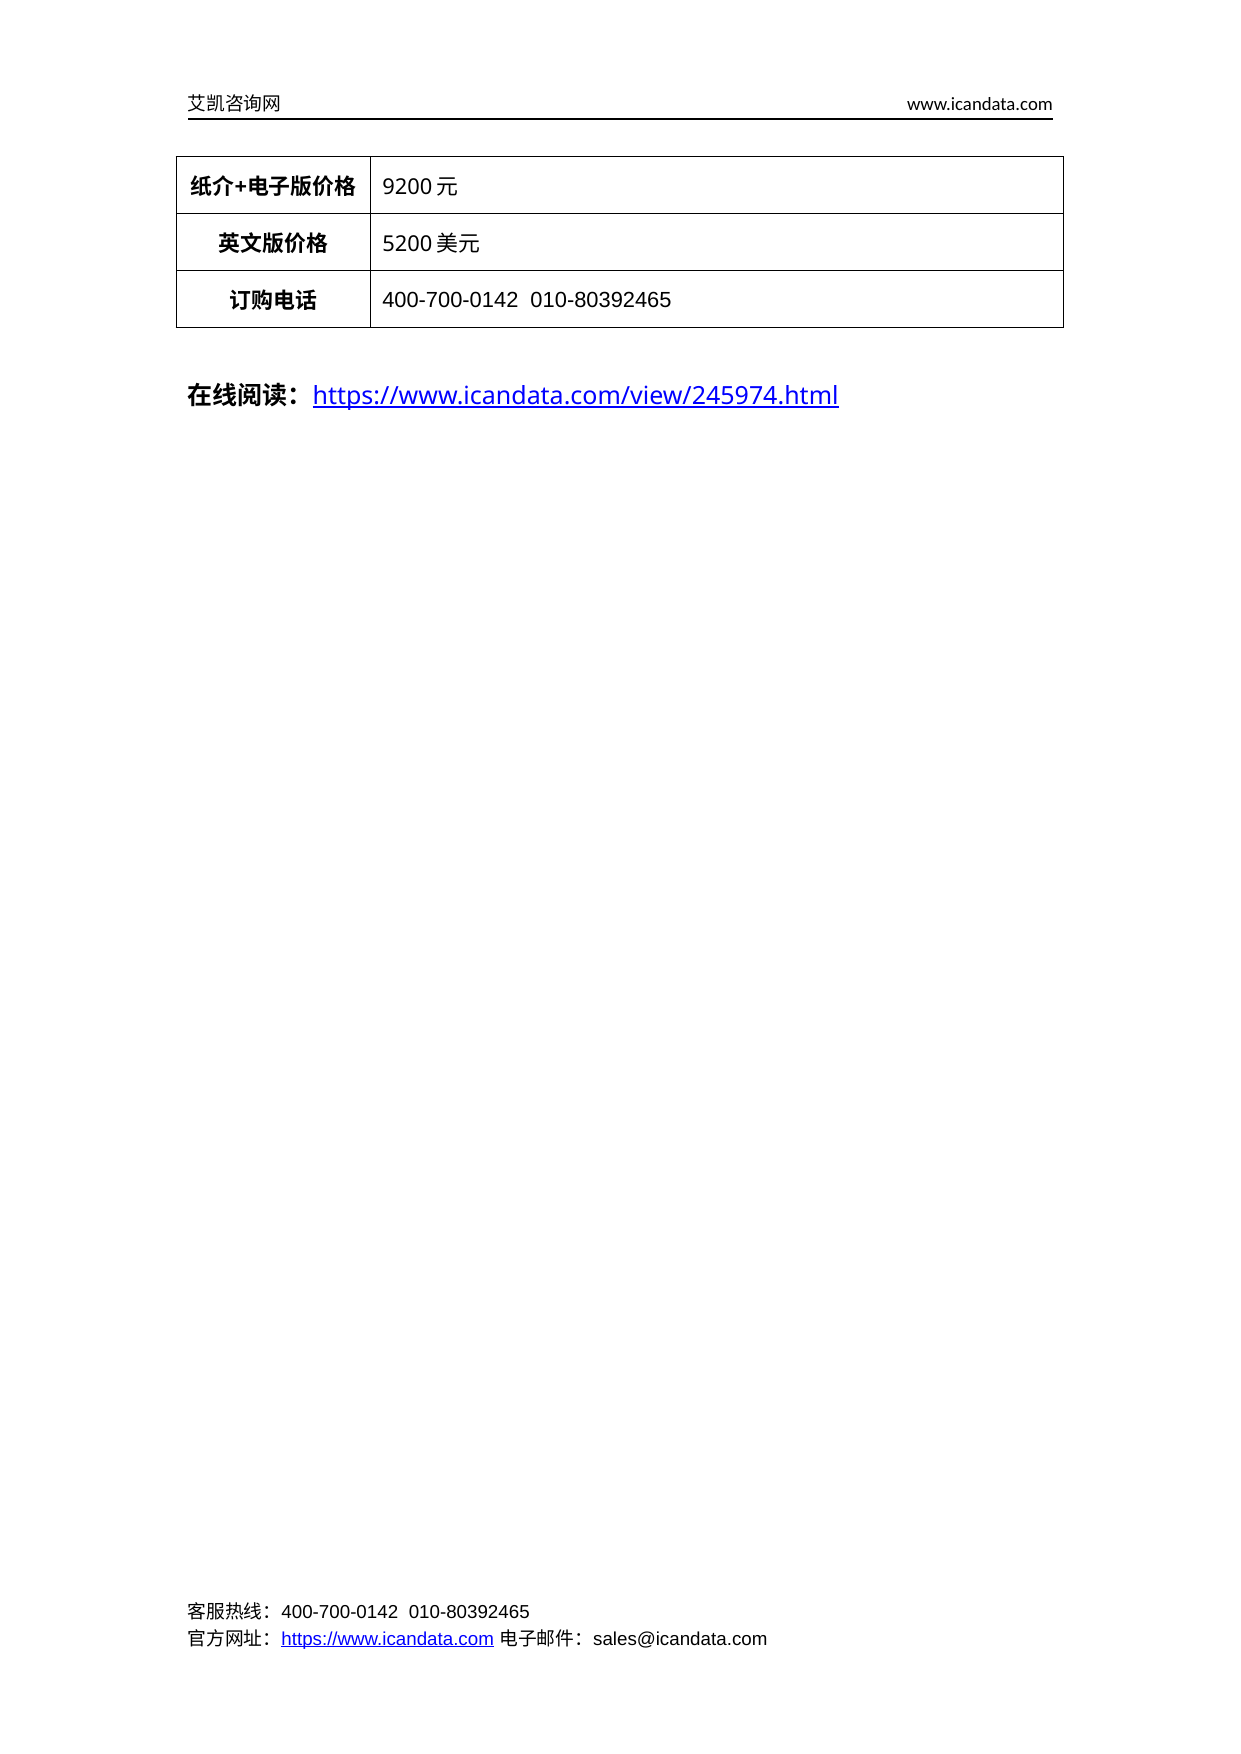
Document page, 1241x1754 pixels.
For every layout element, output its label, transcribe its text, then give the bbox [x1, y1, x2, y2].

table_cell 5200美元 [371, 214, 1063, 270]
table_cell 英文版价格 [177, 214, 370, 270]
text 在线阅读：https://www.icandata.com/view/245974.html [187, 361, 1053, 426]
table_cell 400-700-0142 010-80392465 [371, 271, 1063, 327]
table_cell 9200元 [371, 157, 1063, 213]
table_cell 订购电话 [177, 271, 370, 327]
table_cell 纸介+电子版价格 [177, 157, 370, 213]
